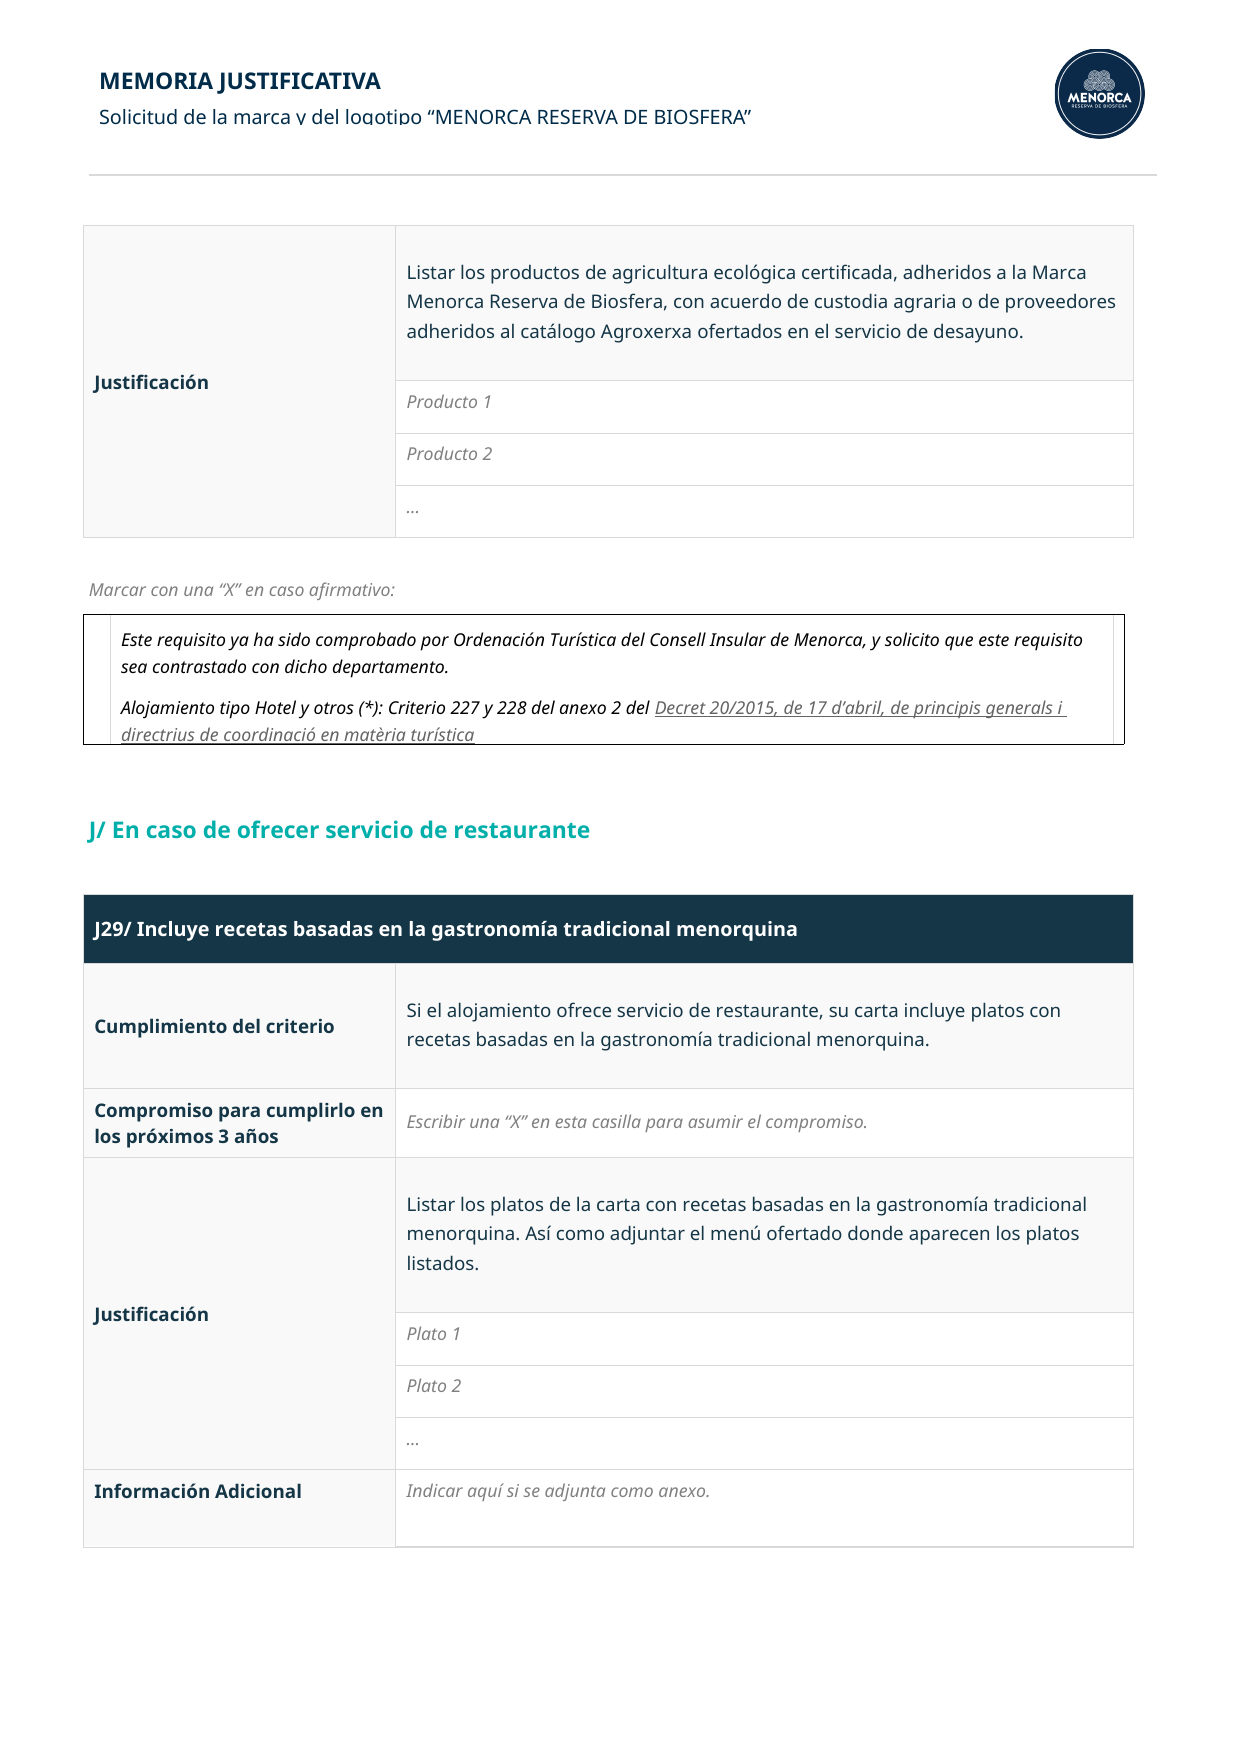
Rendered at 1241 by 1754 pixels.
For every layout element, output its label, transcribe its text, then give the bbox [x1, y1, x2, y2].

table_cell Escribir una “X” en esta casilla para asumir el compromiso. [396, 1089, 1133, 1157]
table_cell ... [396, 1418, 1133, 1469]
table_cell Justificación [84, 226, 395, 537]
table_cell Listar los productos de agricultura ecológica certificada, adheridos a la Marca Menorca Reserva de Biosfera, con acuerdo de custodia agraria o de proveedores adheridos al catálogo Agroxerxa ofertados en el servicio de desayuno. [396, 226, 1133, 380]
text Marcar con una “X” en caso afirmativo: [89, 578, 1152, 602]
table_cell ... [396, 486, 1133, 537]
table_header J29/ Incluye recetas basadas en la gastronomía tradicional menorquina [84, 895, 1133, 963]
subtitle J/ En caso de ofrecer servicio de restaurante [89, 814, 1152, 846]
table_cell Plato 1 [396, 1313, 1133, 1364]
table_cell Producto 1 [396, 381, 1133, 432]
table_cell Listar los platos de la carta con recetas basadas en la gastronomía tradicional menorquina. Así como adjuntar el menú ofertado donde aparecen los platos listados. [396, 1158, 1133, 1312]
table_cell Cumplimiento del criterio [84, 964, 395, 1088]
table_cell Compromiso para cumplirlo en los próximos 3 años [84, 1089, 395, 1157]
table_cell Justificación [84, 1158, 395, 1469]
table_cell Información Adicional [84, 1470, 395, 1546]
table_cell Producto 2 [396, 434, 1133, 485]
table_cell Plato 2 [396, 1366, 1133, 1417]
table_cell Si el alojamiento ofrece servicio de restaurante, su carta incluye platos con recetas basadas en la gastronomía tradicional menorquina. [396, 964, 1133, 1088]
table_cell Indicar aquí si se adjunta como anexo. [396, 1470, 1133, 1546]
picture [1054, 49, 1145, 139]
